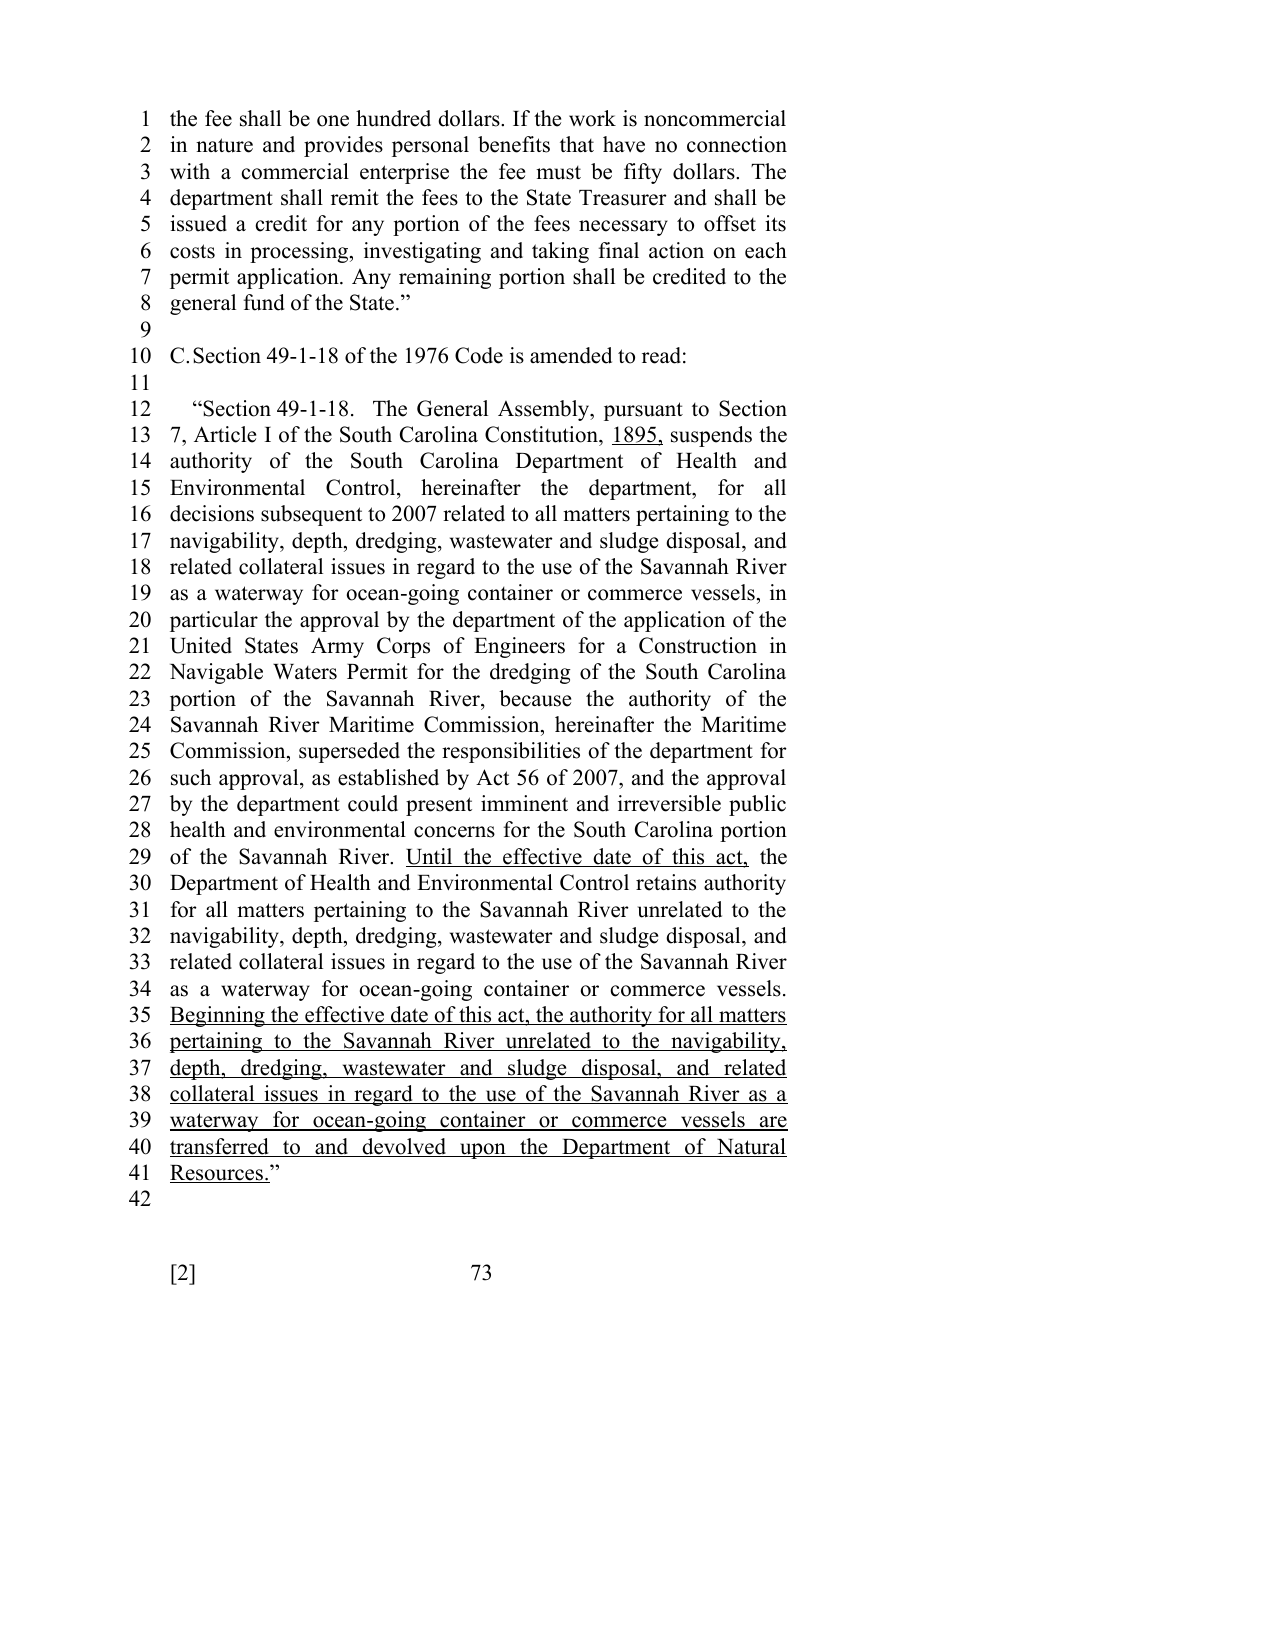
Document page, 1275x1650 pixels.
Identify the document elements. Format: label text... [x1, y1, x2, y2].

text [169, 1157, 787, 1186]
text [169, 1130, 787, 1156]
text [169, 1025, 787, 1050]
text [169, 105, 787, 316]
text C. Section 49-1-18 of the 1976 Code is amended to read: [169, 342, 787, 368]
text “Section 49-1-18. The General Assembly, pursuant to Section 7, Article I of the South Carolina Constitution, 1895, suspends the authority of the South Carolina Department of Health and Environmental Control, hereinafter the department, for all decisions subsequent to 2007 related to all matters pertaining to the navigability, depth, dredging, wastewater and sludge disposal, and related collateral issues in regard to the use of the Savannah River as a waterway for ocean-going container or commerce vessels, in particular the approval by the department of the application of the United States Army Corps of Engineers for a Construction in Navigable Waters Permit for the dredging of the South Carolina portion of the Savannah River, because the authority of the Savannah River Maritime Commission, hereinafter the Maritime Commission, superseded the responsibilities of the department for such approval, as established by Act 56 of 2007, and the approval by the department could present imminent and irreversible public health and environmental concerns for the South Carolina portion of the Savannah River. Until the effective date of this act, the Department of Health and Environmental Control retains authority for all matters pertaining to the Savannah River unrelated to the navigability, depth, dredging, wastewater and sludge disposal, and related collateral issues in regard to the use of the Savannah River as a waterway for ocean-going container or commerce vessels. Beginning the effective date of this act, the authority for all matters pertaining to the Savannah River unrelated to the navigability, depth, dredging, wastewater and sludge disposal, and related collateral issues in regard to the use of the Savannah River as a waterway for ocean-going container or commerce vessels are transferred to and devolved upon the Department of Natural Resources.” [169, 395, 787, 1024]
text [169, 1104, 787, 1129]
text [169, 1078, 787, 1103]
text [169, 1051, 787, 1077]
